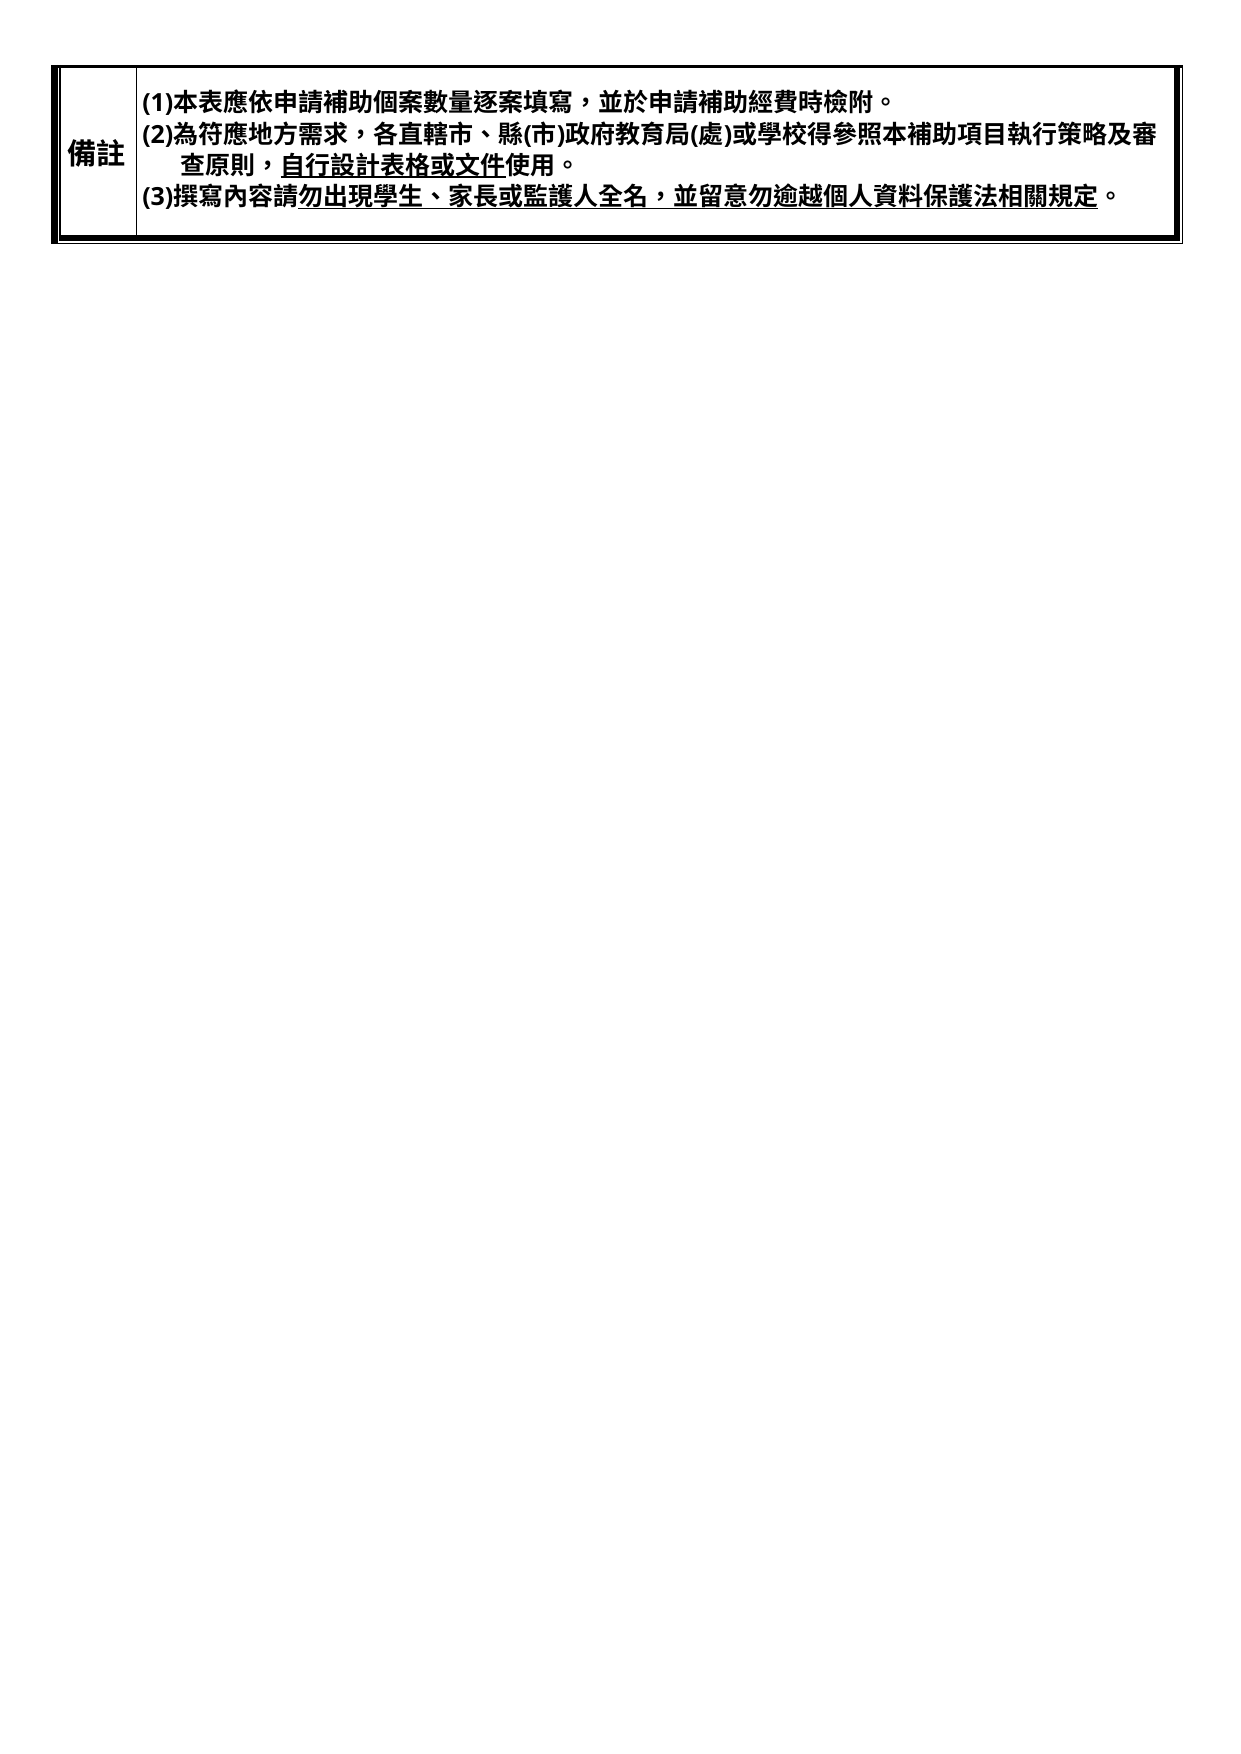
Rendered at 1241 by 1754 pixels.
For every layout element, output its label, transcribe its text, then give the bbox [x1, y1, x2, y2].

table_cell (1)本表應依申請補助個案數量逐案填寫，並於申請補助經費時檢附。 (2)為符應地方需求，各直轄市、縣(市)政府教育局(處)或學校得參照本補助項目執行策略及審查原則，自行設計表格或文件使用。 (3)撰寫內容請勿出現學生、家長或監護人全名，並留意勿逾越個人資料保護法相關規定。 [137, 68, 1174, 235]
table_cell 備註 [61, 68, 136, 235]
